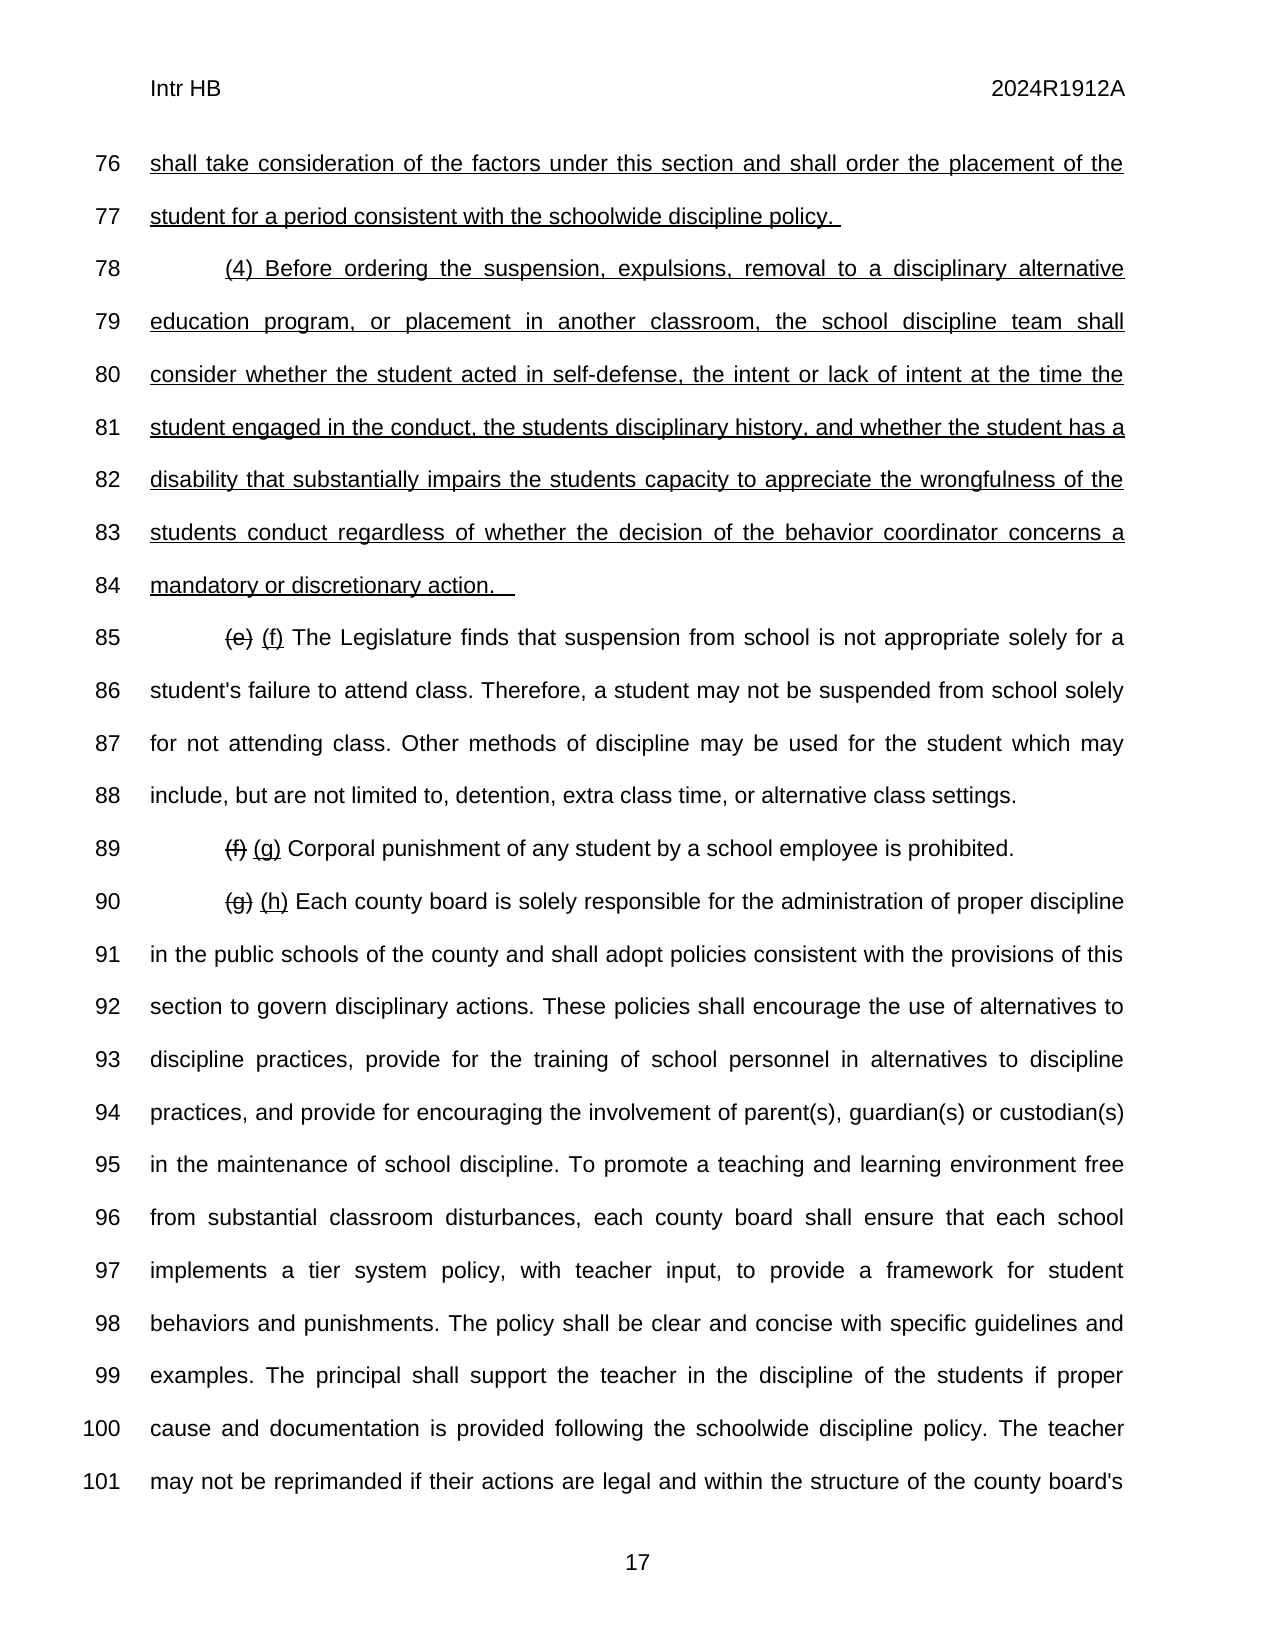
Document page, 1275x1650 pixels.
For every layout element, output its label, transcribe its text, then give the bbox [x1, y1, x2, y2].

text (e) (f) The Legislature finds that suspension from school is not appropriate solely for a student's failure to attend class. Therefore, a student may not be suspended from school solely for not attending class. Other methods of discipline may be used for the student which may include, but are not limited to, detention, extra class time, or alternative class settings. [150, 624, 1125, 809]
text (4) Before ordering the suspension, expulsions, removal to a disciplinary alternative education program, or placement in another classroom, the school discipline team shall consider whether the student acted in self-defense, the intent or lack of intent at the time the student engaged in the conduct, the students disciplinary history, and whether the student has a disability that substantially impairs the students capacity to appreciate the wrongfulness of the students conduct regardless of whether the decision of the behavior coordinator concerns a mandatory or discretionary action. [150, 438, 1125, 542]
text (f) (g) Corporal punishment of any student by a school employee is prohibited. [150, 835, 1125, 862]
text (4) Before ordering the suspension, expulsions, removal to a disciplinary alternative education program, or placement in another classroom, the school discipline team shall consider whether the student acted in self-defense, the intent or lack of intent at the time the student engaged in the conduct, the students disciplinary history, and whether the student has a disability that substantially impairs the students capacity to appreciate the wrongfulness of the students conduct regardless of whether the decision of the behavior coordinator concerns a mandatory or discretionary action. [150, 332, 1125, 436]
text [150, 150, 1125, 229]
text (4) Before ordering the suspension, expulsions, removal to a disciplinary alternative education program, or placement in another classroom, the school discipline team shall consider whether the student acted in self-defense, the intent or lack of intent at the time the student engaged in the conduct, the students disciplinary history, and whether the student has a disability that substantially impairs the students capacity to appreciate the wrongfulness of the students conduct regardless of whether the decision of the behavior coordinator concerns a mandatory or discretionary action. [150, 543, 1125, 598]
text (4) Before ordering the suspension, expulsions, removal to a disciplinary alternative education program, or placement in another classroom, the school discipline team shall consider whether the student acted in self-defense, the intent or lack of intent at the time the student engaged in the conduct, the students disciplinary history, and whether the student has a disability that substantially impairs the students capacity to appreciate the wrongfulness of the students conduct regardless of whether the decision of the behavior coordinator concerns a mandatory or discretionary action. [150, 255, 1125, 331]
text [150, 888, 1125, 1494]
